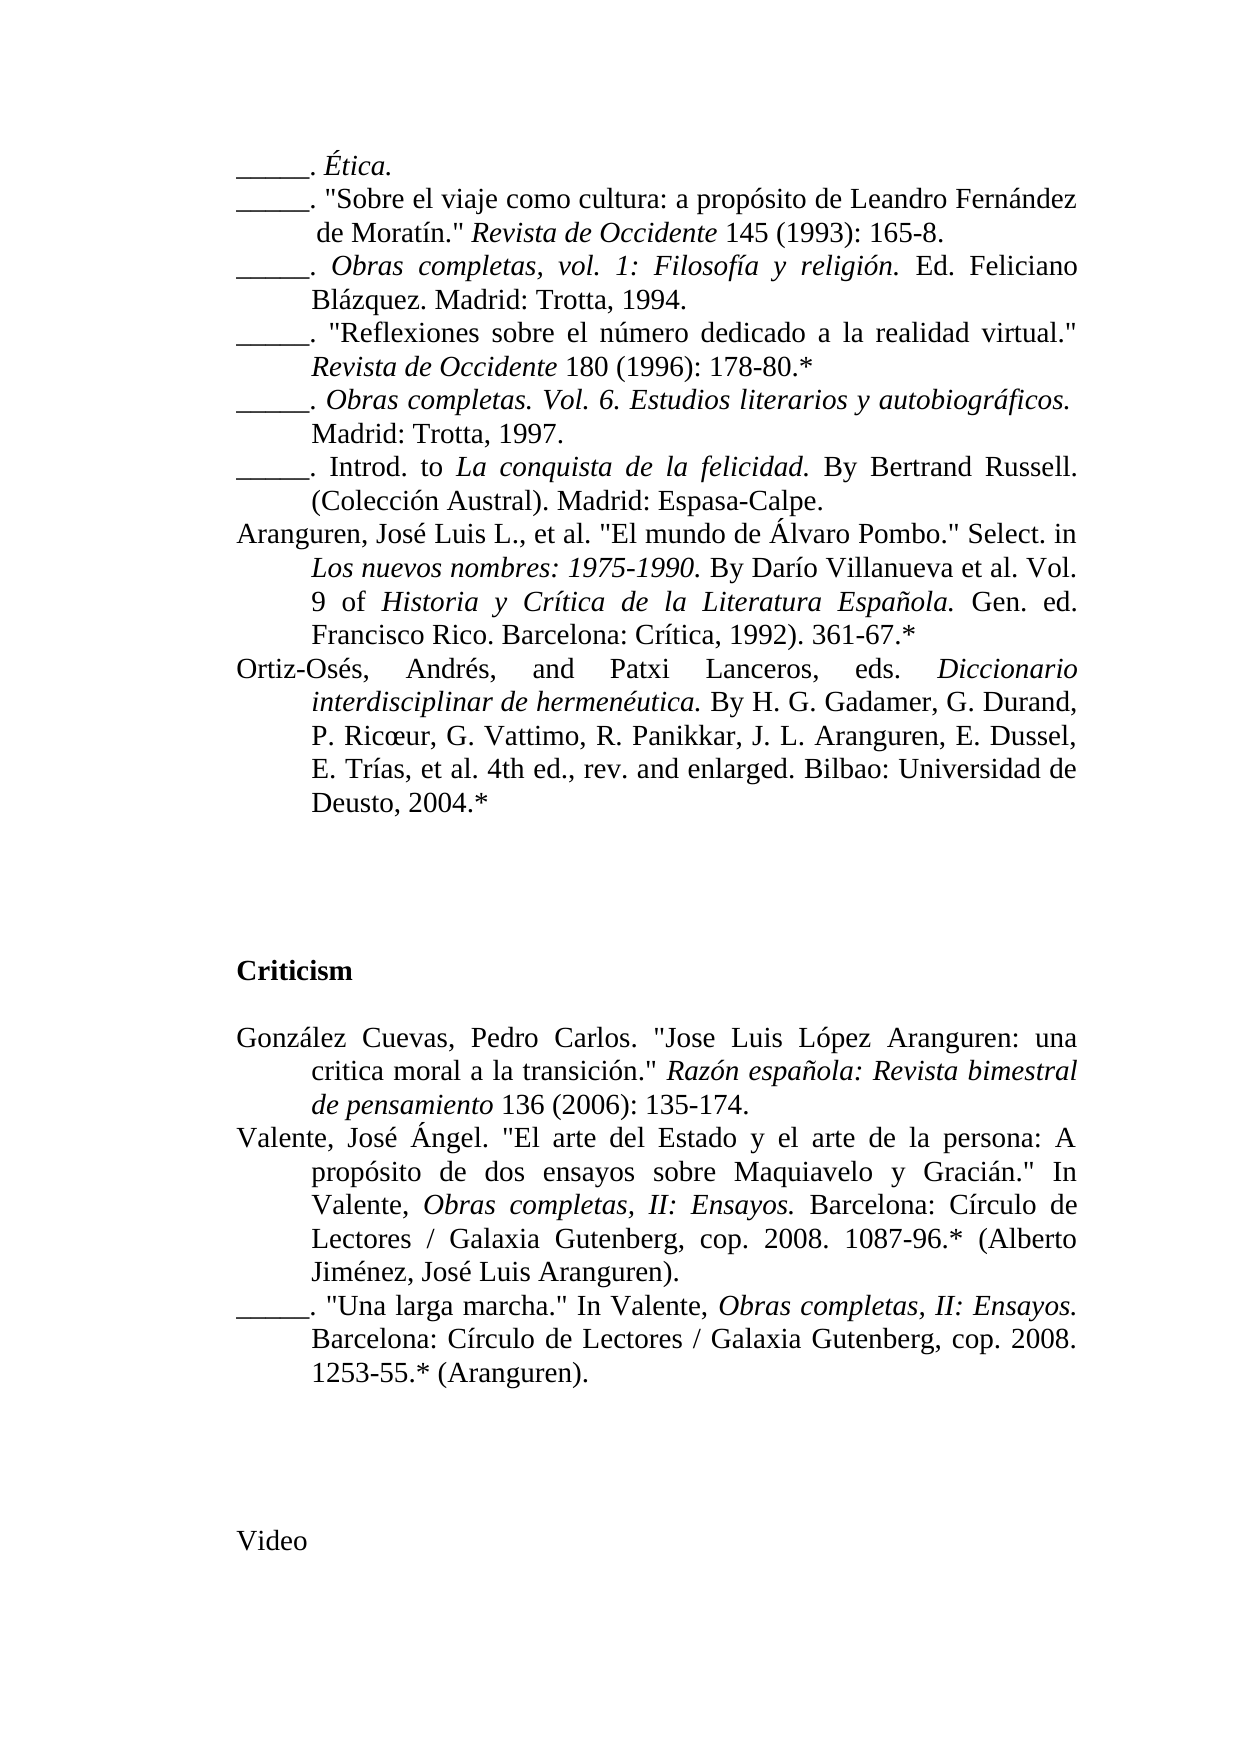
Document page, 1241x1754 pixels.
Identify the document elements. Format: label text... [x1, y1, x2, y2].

text Criticism [236, 953, 1072, 986]
text Valente, José Ángel. "El arte del Estado y el arte de la persona: A propósito de dos ensayos sobre Maquiavelo y Gracián." In Valente, Obras completas, II: Ensayos. Barcelona: Círculo de Lectores / Galaxia Gutenberg, cop. 2008. 1087-96.* (Alberto Jiménez, José Luis Aranguren). [236, 1120, 1078, 1288]
text Ortiz-Osés, Andrés, and Patxi Lanceros, eds. Diccionario interdisciplinar de hermenéutica. By H. G. Gadamer, G. Durand, P. Ricœur, G. Vattimo, R. Panikkar, J. L. Aranguren, E. Dussel, E. Trías, et al. 4th ed., rev. and enlarged. Bilbao: Universidad de Deusto, 2004.* [236, 651, 1078, 818]
text _____. Introd. to La conquista de la felicidad. By Bertrand Russell. (Colección Austral). Madrid: Espasa-Calpe. [236, 449, 1078, 517]
text Aranguren, José Luis L., et al. "El mundo de Álvaro Pombo." Select. in Los nuevos nombres: 1975-1990. By Darío Villanueva et al. Vol. 9 of Historia y Crítica de la Literatura Española. Gen. ed. Francisco Rico. Barcelona: Crítica, 1992). 361-67.* [236, 517, 1078, 651]
text González Cuevas, Pedro Carlos. "Jose Luis López Aranguren: una critica moral a la transición." Razón española: Revista bimestral de pensamiento 136 (2006): 135-174. [236, 1020, 1078, 1120]
text _____. Obras completas. Vol. 6. Estudios literarios y autobiográficos. Madrid: Trotta, 1997. [236, 382, 1072, 449]
text _____. "Sobre el viaje como cultura: a propósito de Leandro Fernández de Moratín." Revista de Occidente 145 (1993): 165-8. [236, 181, 1078, 248]
text _____. "Reflexiones sobre el número dedicado a la realidad virtual." Revista de Occidente 180 (1996): 178-80.* [236, 315, 1078, 382]
text Video [236, 1523, 1078, 1556]
text _____. Obras completas, vol. 1: Filosofía y religión. Ed. Feliciano Blázquez. Madrid: Trotta, 1994. [236, 248, 1078, 315]
text _____. "Una larga marcha." In Valente, Obras completas, II: Ensayos. Barcelona: Círculo de Lectores / Galaxia Gutenberg, cop. 2008. 1253-55.* (Aranguren). [236, 1288, 1078, 1389]
text _____. Ética. [236, 148, 1078, 181]
